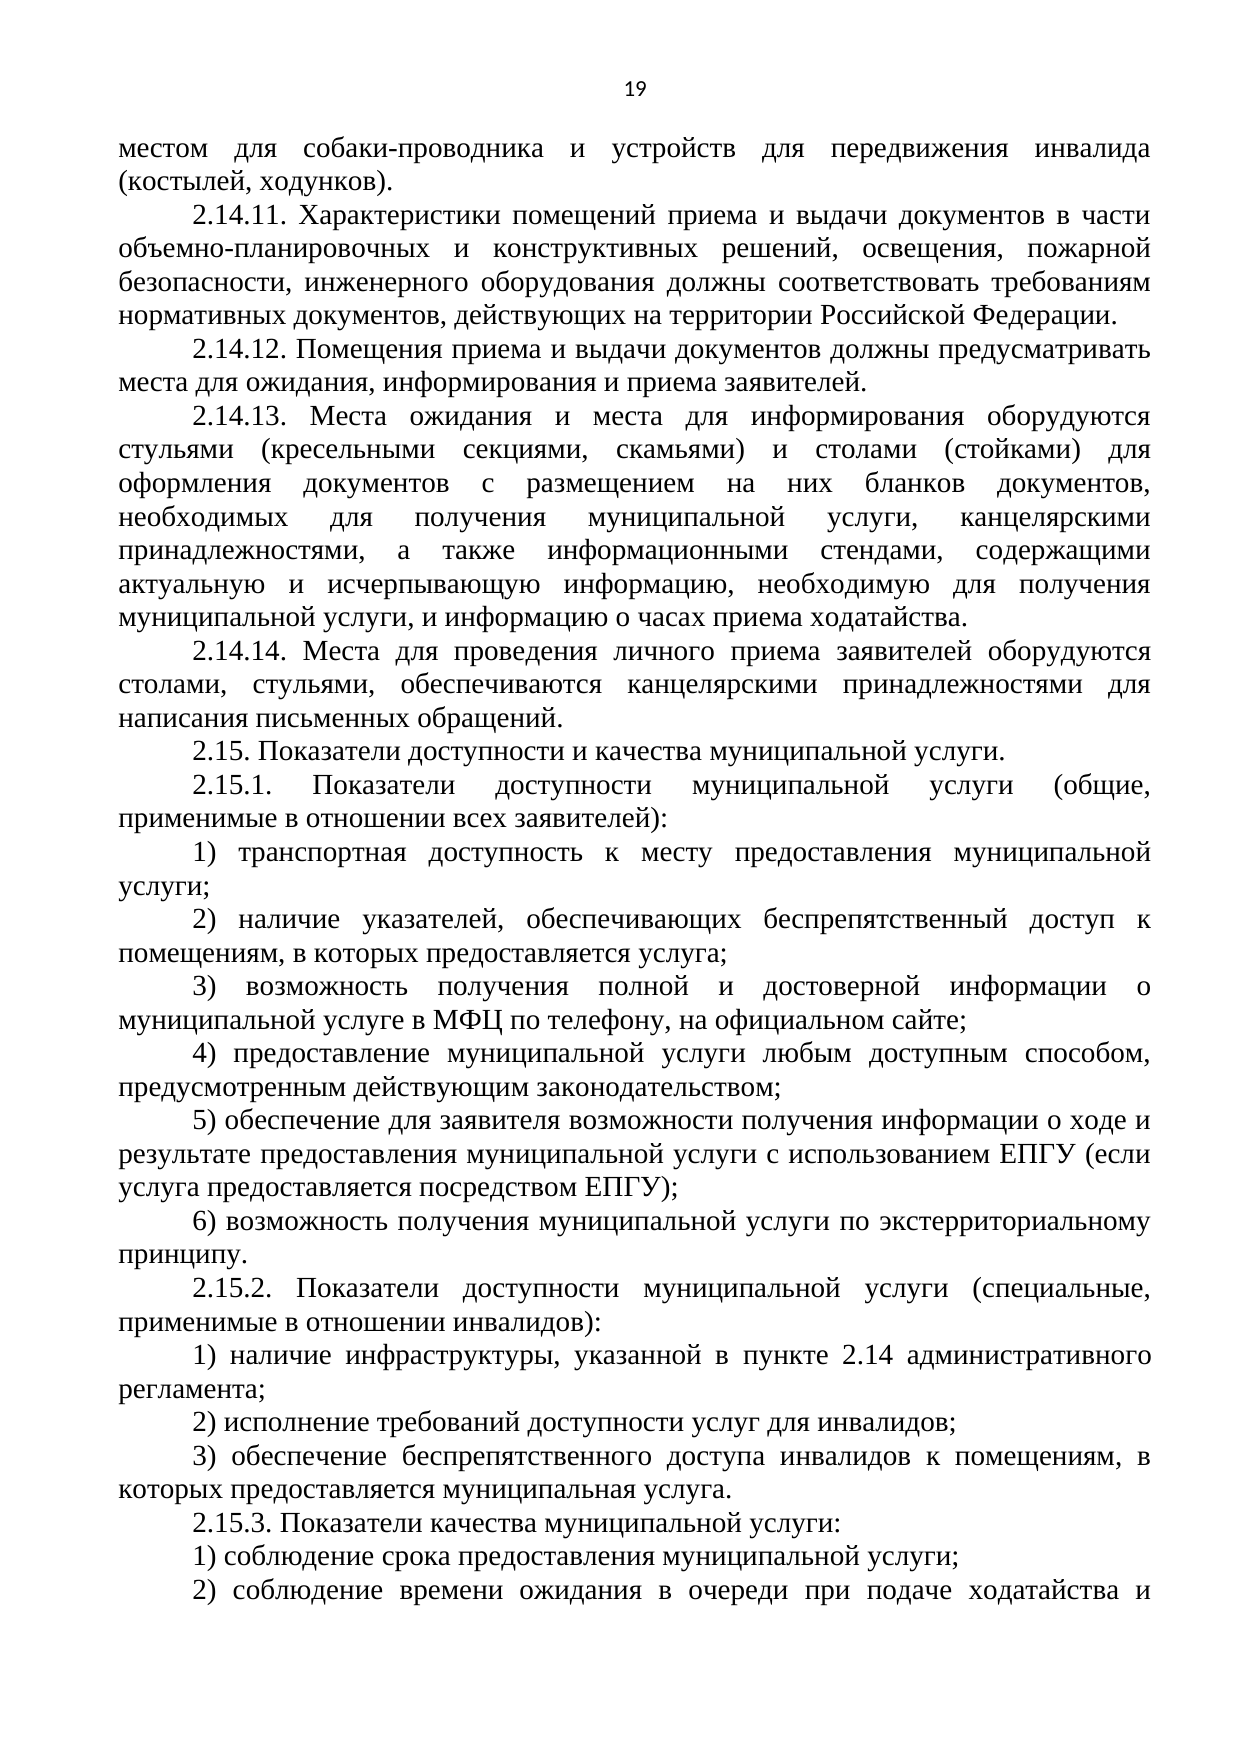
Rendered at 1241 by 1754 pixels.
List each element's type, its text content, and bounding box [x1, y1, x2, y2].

text 6) возможность получения муниципальной услуги по экстерриториальному принципу. [118, 1203, 1152, 1270]
text 2.15. Показатели доступности и качества муниципальной услуги. [118, 733, 1152, 767]
text 2.14.13. Места ожидания и места для информирования оборудуются стульями (кресельными секциями, скамьями) и столами (стойками) для оформления документов с размещением на них бланков документов, необходимых для получения муниципальной услуги, канцелярскими принадлежностями, а также информационными стендами, содержащими актуальную и исчерпывающую информацию, необходимую для получения муниципальной услуги, и информацию о часах приема ходатайства. [118, 398, 1152, 633]
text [118, 1572, 1152, 1606]
text 2) исполнение требований доступности услуг для инвалидов; [118, 1404, 1152, 1438]
text 2.15.1. Показатели доступности муниципальной услуги (общие, применимые в отношении всех заявителей): [118, 767, 1152, 834]
text 4) предоставление муниципальной услуги любым доступным способом, предусмотренным действующим законодательством; [118, 1035, 1152, 1102]
text 3) обеспечение беспрепятственного доступа инвалидов к помещениям, в которых предоставляется муниципальная услуга. [118, 1438, 1152, 1505]
text 3) возможность получения полной и достоверной информации о муниципальной услуге в МФЦ по телефону, на официальном сайте; [118, 968, 1152, 1035]
text 2.15.3. Показатели качества муниципальной услуги: [118, 1505, 1152, 1538]
text 1) соблюдение срока предоставления муниципальной услуги; [118, 1538, 1152, 1572]
text 1) транспортная доступность к месту предоставления муниципальной услуги; [118, 834, 1152, 901]
text 2.14.12. Помещения приема и выдачи документов должны предусматривать места для ожидания, информирования и приема заявителей. [118, 331, 1152, 398]
text 2.15.2. Показатели доступности муниципальной услуги (специальные, применимые в отношении инвалидов): [118, 1270, 1152, 1337]
text 2) наличие указателей, обеспечивающих беспрепятственный доступ к помещениям, в которых предоставляется услуга; [118, 901, 1152, 968]
text 2.14.14. Места для проведения личного приема заявителей оборудуются столами, стульями, обеспечиваются канцелярскими принадлежностями для написания письменных обращений. [118, 633, 1152, 733]
text 1) наличие инфраструктуры, указанной в пункте 2.14 административного регламента; [118, 1337, 1152, 1404]
text 5) обеспечение для заявителя возможности получения информации о ходе и результате предоставления муниципальной услуги с использованием ЕПГУ (если услуга предоставляется посредством ЕПГУ); [118, 1102, 1152, 1203]
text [118, 130, 1152, 197]
text 2.14.11. Характеристики помещений приема и выдачи документов в части объемно-планировочных и конструктивных решений, освещения, пожарной безопасности, инженерного оборудования должны соответствовать требованиям нормативных документов, действующих на территории Российской Федерации. [118, 197, 1152, 331]
